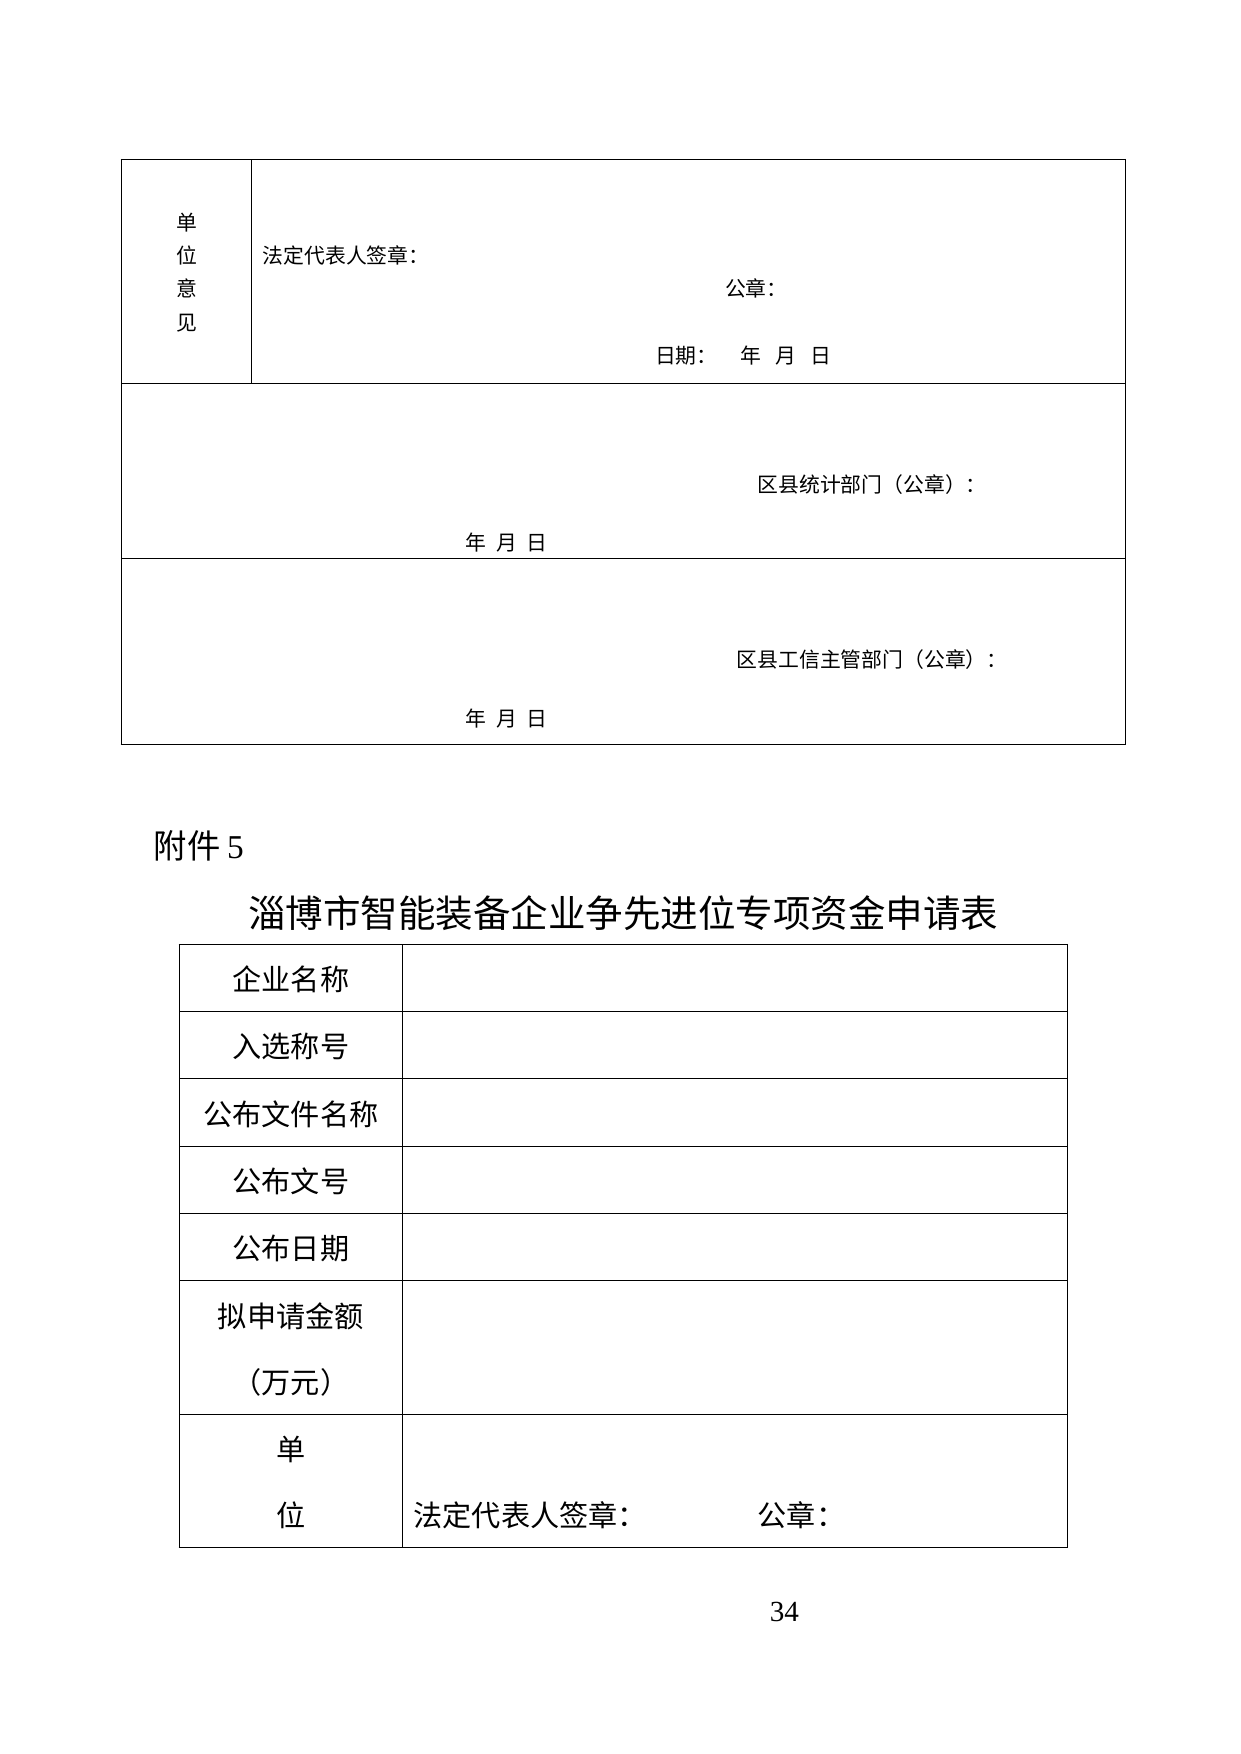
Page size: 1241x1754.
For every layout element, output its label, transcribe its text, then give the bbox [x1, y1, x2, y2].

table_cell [403, 1415, 1067, 1547]
table_cell 单 位 意 见 [180, 1415, 402, 1547]
table_cell [403, 1214, 1067, 1280]
table_cell [403, 1147, 1067, 1213]
text 淄博市智能装备企业争先进位专项资金申请表 [153, 877, 1093, 944]
table_cell 入选称号 [180, 1012, 402, 1078]
table_cell 区县工信主管部门（公章）： 年 月 日 [122, 559, 1125, 744]
table_cell 公布文号 [180, 1147, 402, 1213]
text 附件5 [153, 811, 1093, 877]
table_cell [403, 1079, 1067, 1146]
table_header 企业名称 [180, 945, 402, 1011]
table_cell 法定代表人签章： 公章： 日期： 年 月 日 [252, 160, 1125, 383]
table_cell 拟申请金额（万元） [180, 1281, 402, 1414]
table_cell 单 位 意 见 [122, 160, 251, 383]
table_header [403, 945, 1067, 1011]
table_cell [403, 1281, 1067, 1414]
table_cell 区县统计部门（公章）： 年 月 日 [122, 384, 1125, 558]
table_cell 公布日期 [180, 1214, 402, 1280]
table_cell 公布文件名称 [180, 1079, 402, 1146]
table_cell [403, 1012, 1067, 1078]
